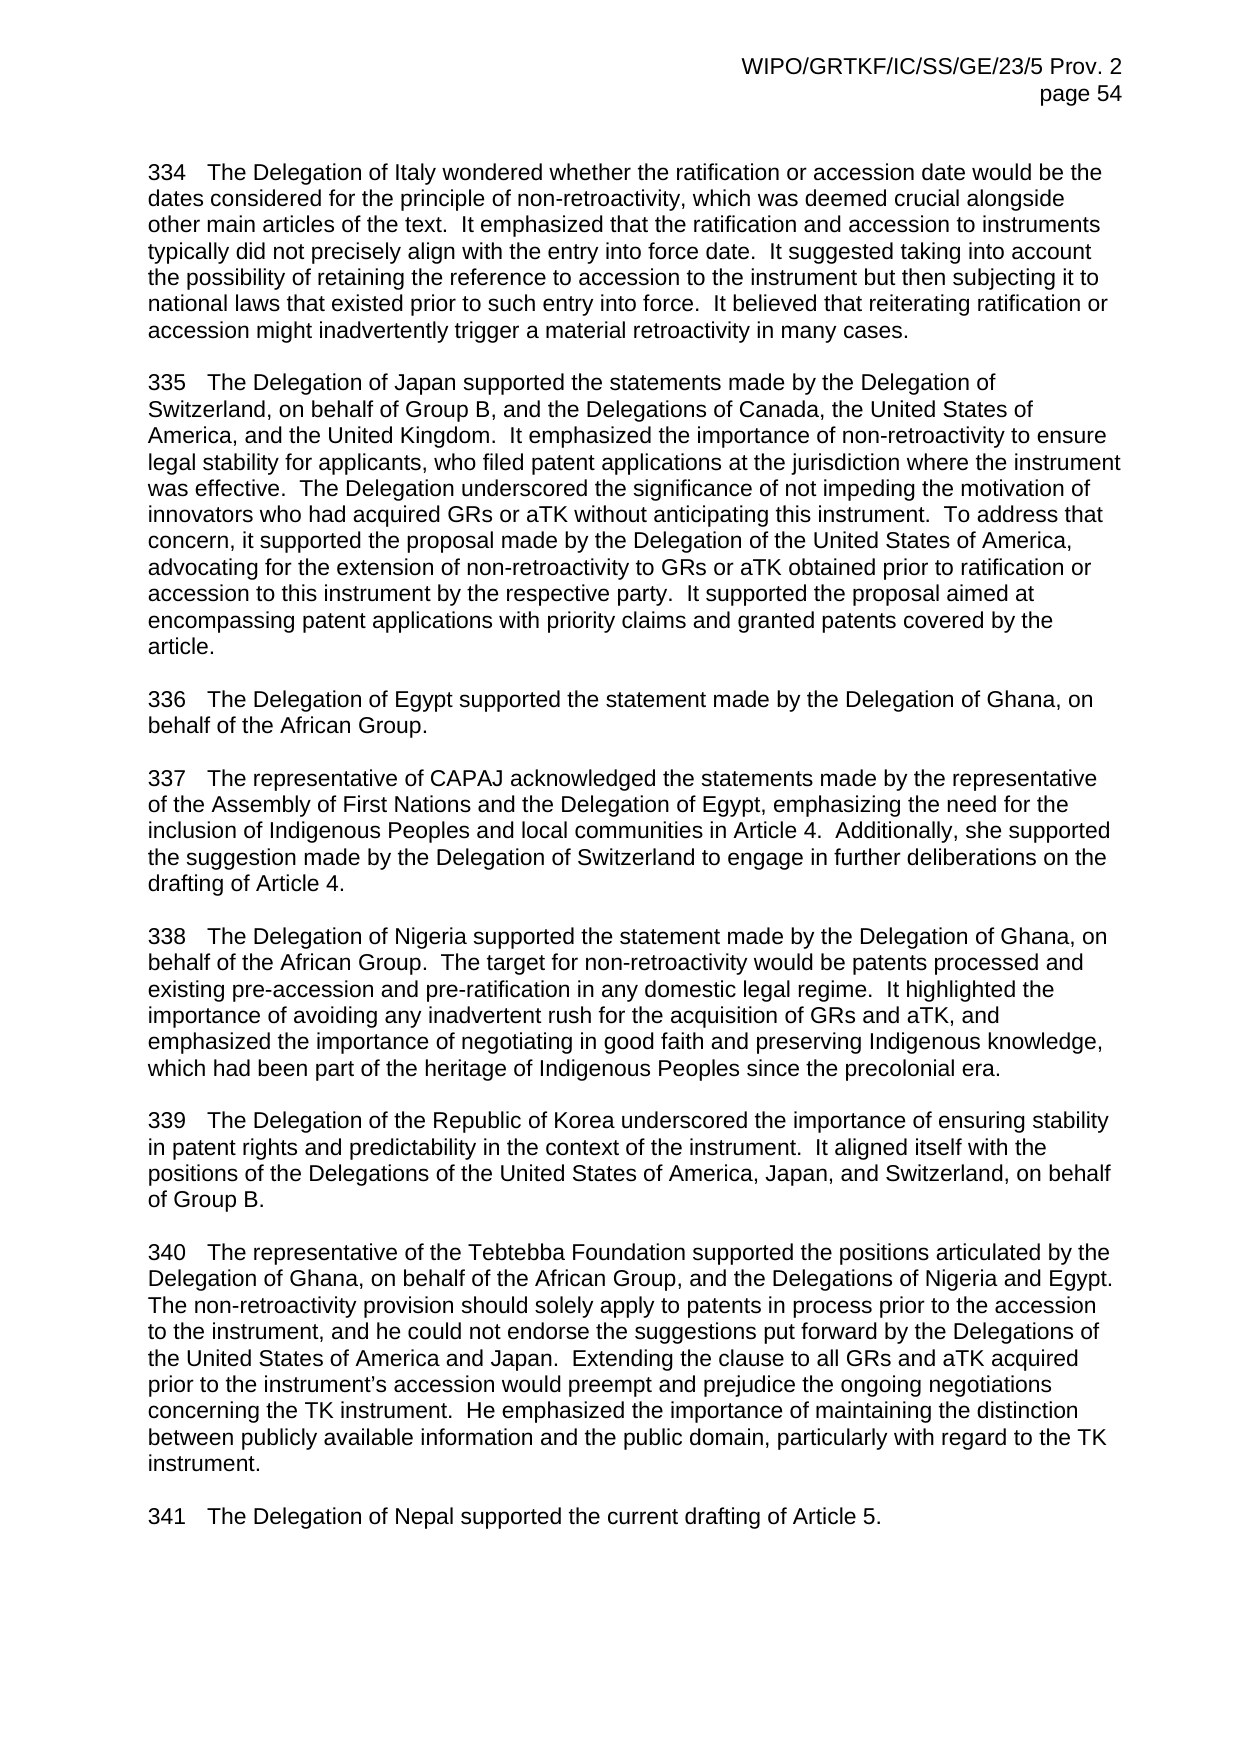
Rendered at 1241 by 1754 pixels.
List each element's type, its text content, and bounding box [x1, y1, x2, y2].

text The Delegation of Italy wondered whether the ratification or accession date would be the dates considered for the principle of non-retroactivity, which was deemed crucial alongside other main articles of the text. It emphasized that the ratification and accession to instruments typically did not precisely align with the entry into force date. It suggested taking into account the possibility of retaining the reference to accession to the instrument but then subjecting it to national laws that existed prior to such entry into force. It believed that reiterating ratification or accession might inadvertently trigger a material retroactivity in many cases. [148, 158, 1122, 343]
text The representative of CAPAJ acknowledged the statements made by the representative of the Assembly of First Nations and the Delegation of Egypt, emphasizing the need for the inclusion of Indigenous Peoples and local communities in Article 4. Additionally, she supported the suggestion made by the Delegation of Switzerland to engage in further deliberations on the drafting of Article 4. [148, 765, 1122, 896]
text The Delegation of the Republic of Korea underscored the importance of ensuring stability in patent rights and predictability in the context of the instrument. It aligned itself with the positions of the Delegations of the United States of America, Japan, and Switzerland, on behalf of Group B. [148, 1107, 1122, 1213]
text The Delegation of Japan supported the statements made by the Delegation of Switzerland, on behalf of Group B, and the Delegations of Canada, the United States of America, and the United Kingdom. It emphasized the importance of non-retroactivity to ensure legal stability for applicants, who filed patent applications at the jurisdiction where the instrument was effective. The Delegation underscored the significance of not impeding the motivation of innovators who had acquired GRs or aTK without anticipating this instrument. To address that concern, it supported the proposal made by the Delegation of the United States of America, advocating for the extension of non-retroactivity to GRs or aTK obtained prior to ratification or accession to this instrument by the respective party. It supported the proposal aimed at encompassing patent applications with priority claims and granted patents covered by the article. [148, 369, 1122, 659]
text The Delegation of Nepal supported the current drafting of Article 5. [148, 1503, 1122, 1529]
text The Delegation of Nigeria supported the statement made by the Delegation of Ghana, on behalf of the African Group. The target for non-retroactivity would be patents processed and existing pre-accession and pre-ratification in any domestic legal regime. It highlighted the importance of avoiding any inadvertent rush for the acquisition of GRs and aTK, and emphasized the importance of negotiating in good faith and preserving Indigenous knowledge, which had been part of the heritage of Indigenous Peoples since the precolonial era. [148, 923, 1122, 1081]
text The representative of the Tebtebba Foundation supported the positions articulated by the Delegation of Ghana, on behalf of the African Group, and the Delegations of Nigeria and Egypt. The non-retroactivity provision should solely apply to patents in process prior to the accession to the instrument, and he could not endorse the suggestions put forward by the Delegations of the United States of America and Japan. Extending the clause to all GRs and aTK acquired prior to the instrument’s accession would preempt and prejudice the ongoing negotiations concerning the TK instrument. He emphasized the importance of maintaining the distinction between publicly available information and the public domain, particularly with regard to the TK instrument. [148, 1239, 1122, 1476]
text The Delegation of Egypt supported the statement made by the Delegation of Ghana, on behalf of the African Group. [148, 686, 1122, 738]
